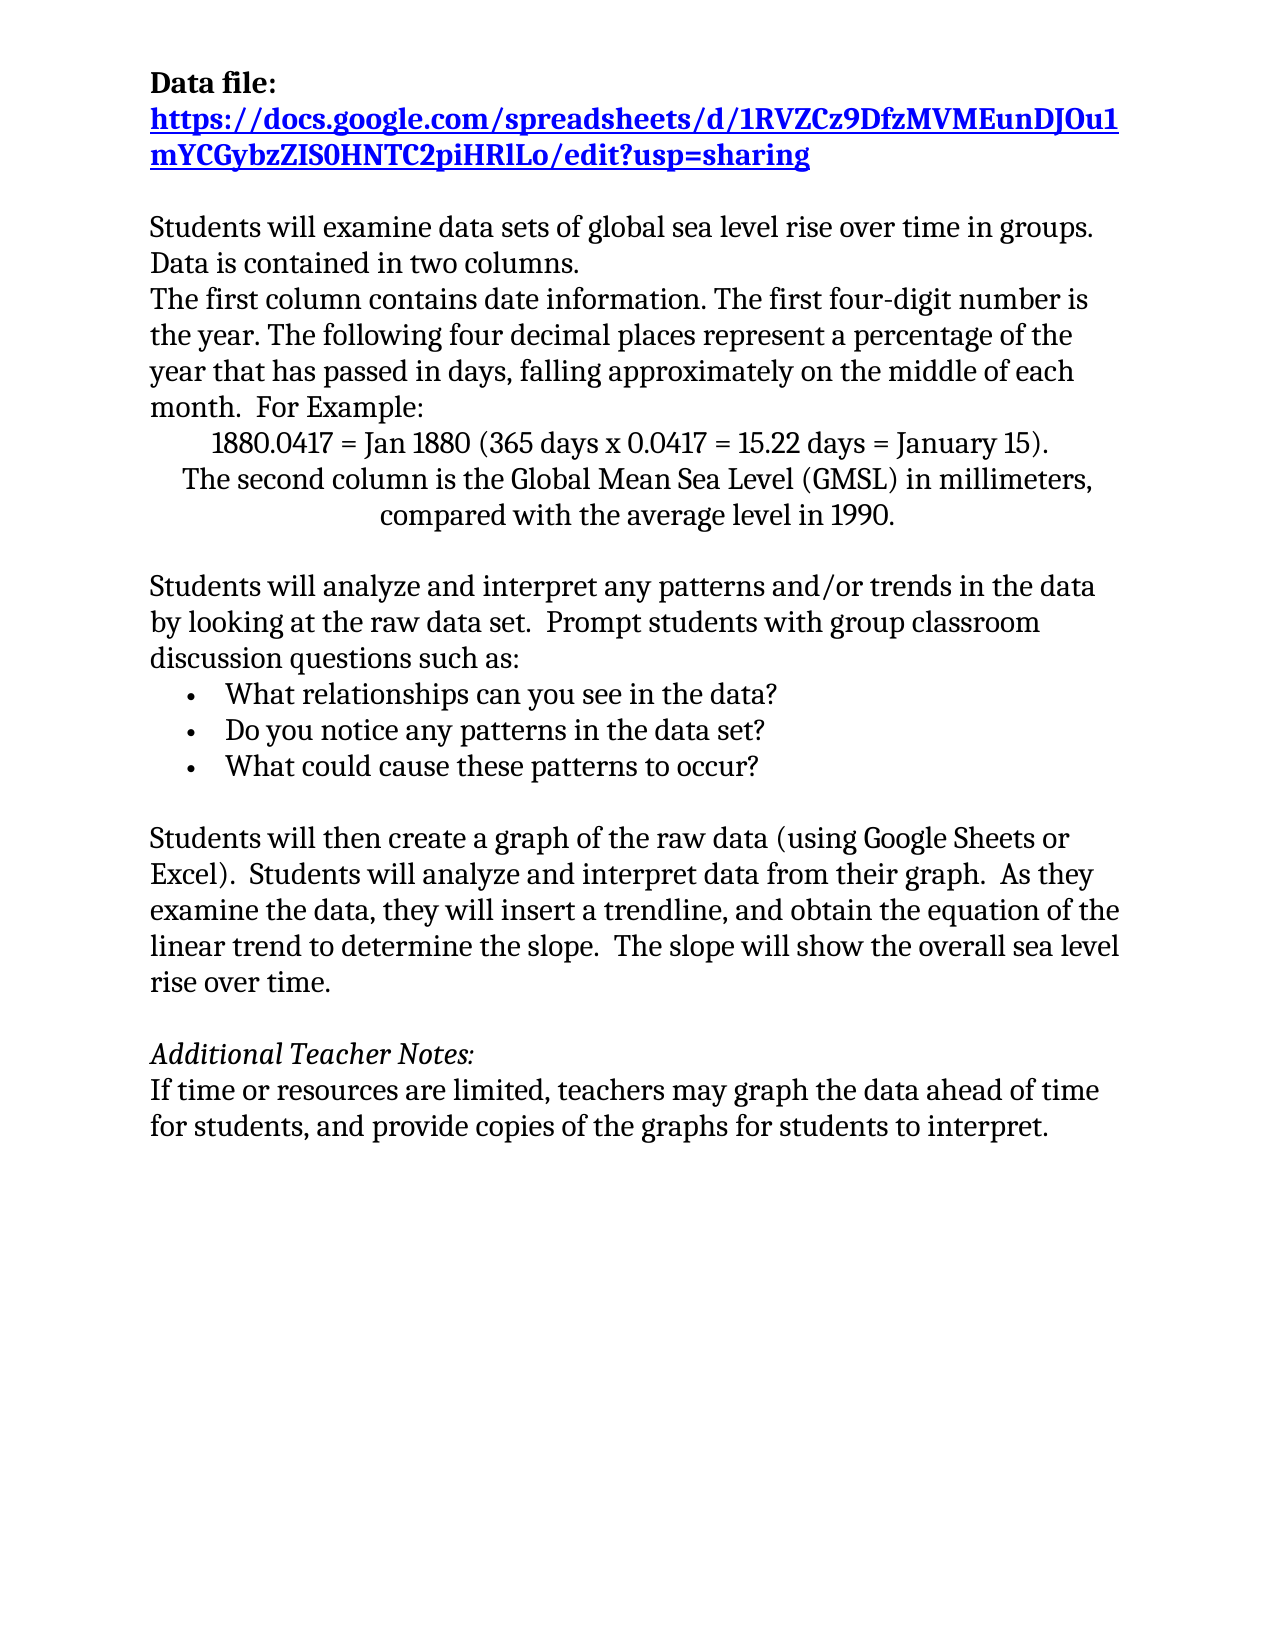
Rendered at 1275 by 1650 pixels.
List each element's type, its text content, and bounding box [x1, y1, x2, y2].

text 1880.0417 = Jan 1880 (365 days x 0.0417 = 15.22 days = January 15). [150, 425, 1125, 461]
list What could cause these patterns to occur? [187, 748, 1125, 784]
text Students will examine data sets of global sea level rise over time in groups. Data is contained in two columns. [150, 209, 1125, 281]
text Data file: https://docs.google.com/spreadsheets/d/1RVZCz9DfzMVMEunDJOu1mYCGybzZIS0HNTC2piHRlLo/edit?usp=sharing [150, 66, 1125, 173]
text Students will analyze and interpret any patterns and/or trends in the data by looking at the raw data set. Prompt students with group classroom discussion questions such as: [150, 569, 1125, 677]
text Additional Teacher Notes: [150, 1036, 1125, 1072]
list Do you notice any patterns in the data set? [187, 712, 1125, 748]
list What relationships can you see in the data? [187, 677, 1125, 712]
text If time or resources are limited, teachers may graph the data ahead of time for students, and provide copies of the graphs for students to interpret. [150, 1072, 1125, 1144]
text The second column is the Global Mean Sea Level (GMSL) in millimeters, compared with the average level in 1990. [150, 461, 1125, 533]
text Students will then create a graph of the raw data (using Google Sheets or Excel). Students will analyze and interpret data from their graph. As they examine the data, they will insert a trendline, and obtain the equation of the linear trend to determine the slope. The slope will show the overall sea level rise over time. [150, 820, 1125, 1000]
text The first column contains date information. The first four-digit number is the year. The following four decimal places represent a percentage of the year that has passed in days, falling approximately on the middle of each month. For Example: [150, 281, 1125, 425]
